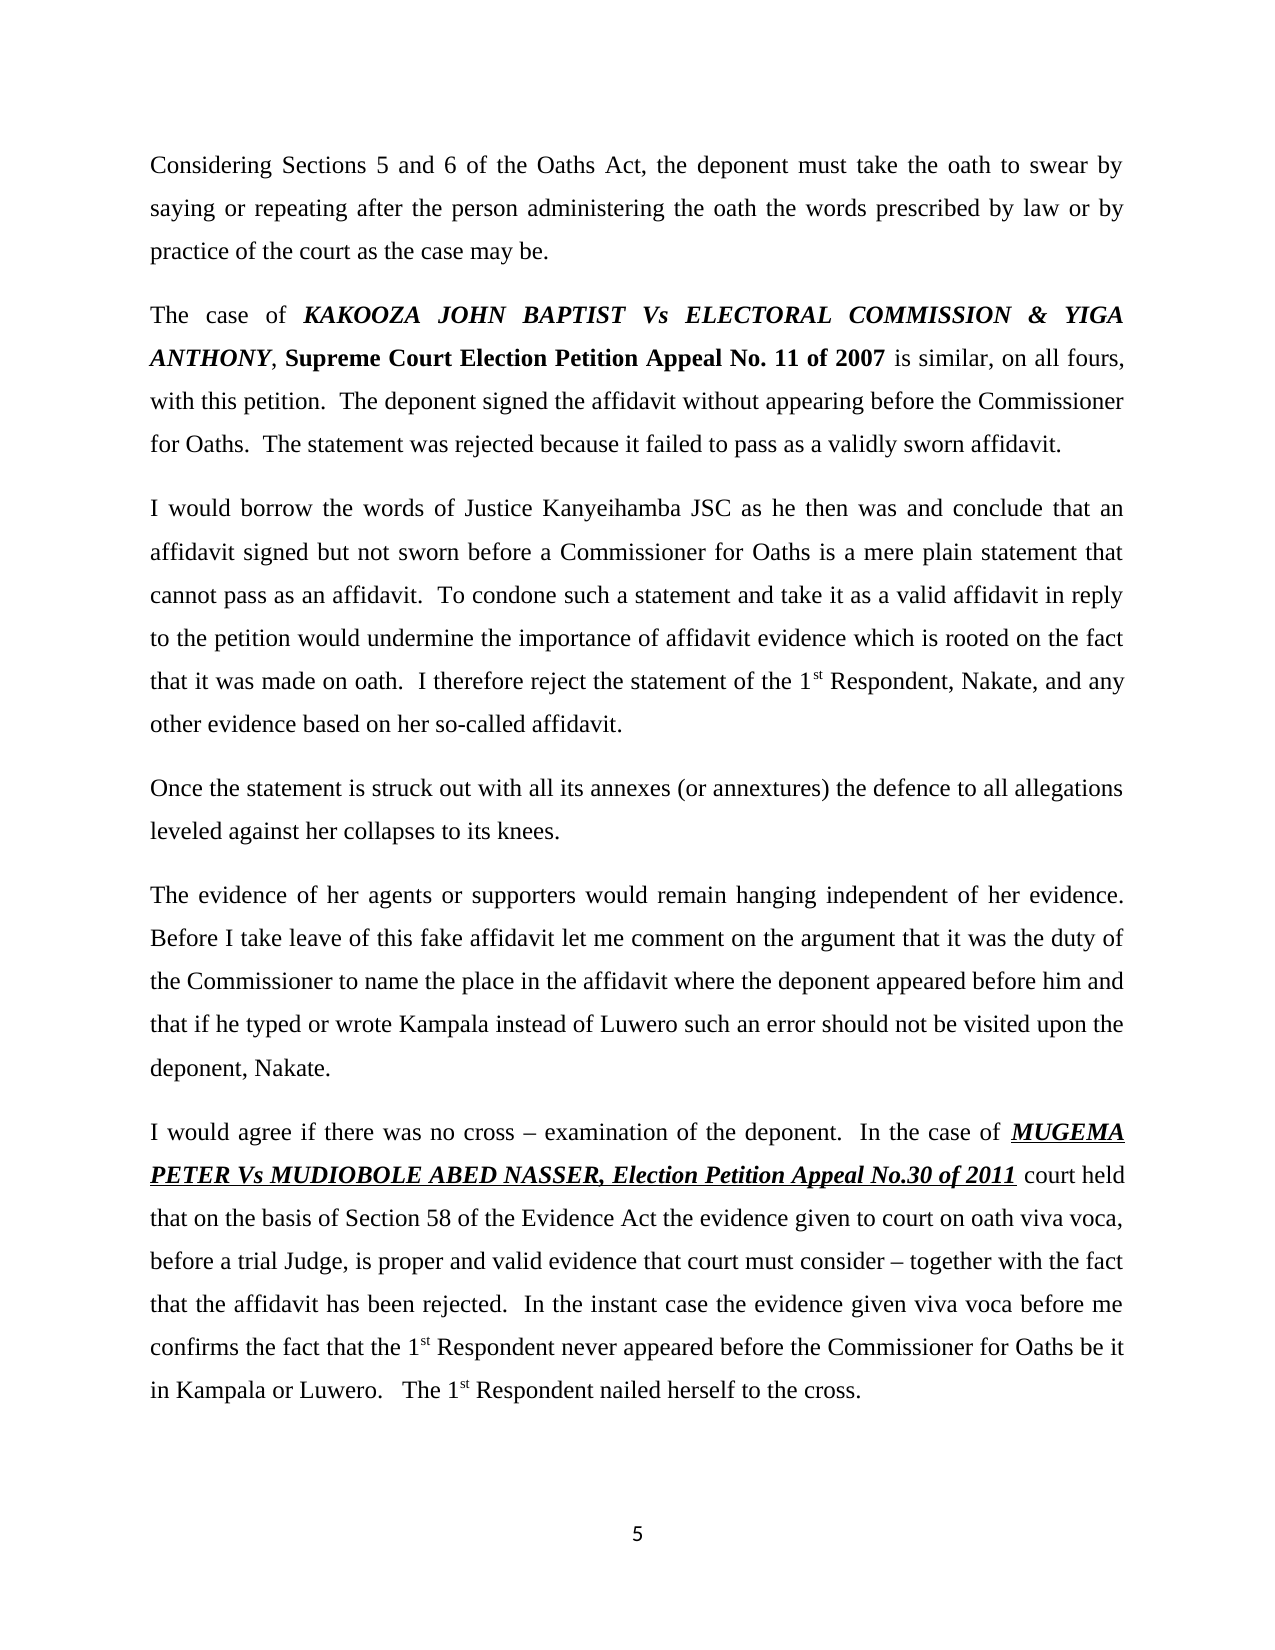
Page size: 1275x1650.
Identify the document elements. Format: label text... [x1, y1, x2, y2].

text I would agree if there was no cross – examination of the deponent. In the case of MUGEMA PETER Vs MUDIOBOLE ABED NASSER, Election Petition Appeal No.30 of 2011 court held that on the basis of Section 58 of the Evidence Act the evidence given to court on oath viva voca, before a trial Judge, is proper and valid evidence that court must consider – together with the fact that the affidavit has been rejected. In the instant case the evidence given viva voca before me confirms the fact that the 1st Respondent never appeared before the Commissioner for Oaths be it in Kampala or Luwero. The 1st Respondent nailed herself to the cross. [150, 1117, 1125, 1404]
text Once the statement is struck out with all its annexes (or annextures) the defence to all allegations leveled against her collapses to its knees. [150, 773, 1125, 845]
text I would borrow the words of Justice Kanyeihamba JSC as he then was and conclude that an affidavit signed but not sworn before a Commissioner for Oaths is a mere plain statement that cannot pass as an affidavit. To condone such a statement and take it as a valid affidavit in reply to the petition would undermine the importance of affidavit evidence which is rooted on the fact that it was made on oath. I therefore reject the statement of the 1st Respondent, Nakate, and any other evidence based on her so-called affidavit. [150, 493, 1125, 738]
text Considering Sections 5 and 6 of the Oaths Act, the deponent must take the oath to swear by saying or repeating after the person administering the oath the words prescribed by law or by practice of the court as the case may be. [150, 150, 1125, 265]
text The case of KAKOOZA JOHN BAPTIST Vs ELECTORAL COMMISSION & YIGA ANTHONY, Supreme Court Election Petition Appeal No. 11 of 2007 is similar, on all fours, with this petition. The deponent signed the affidavit without appearing before the Commissioner for Oaths. The statement was rejected because it failed to pass as a validly sworn affidavit. [150, 300, 1125, 458]
text The evidence of her agents or supporters would remain hanging independent of her evidence. Before I take leave of this fake affidavit let me comment on the argument that it was the duty of the Commissioner to name the place in the affidavit where the deponent appeared before him and that if he typed or wrote Kampala instead of Luwero such an error should not be visited upon the deponent, Nakate. [150, 880, 1125, 1081]
